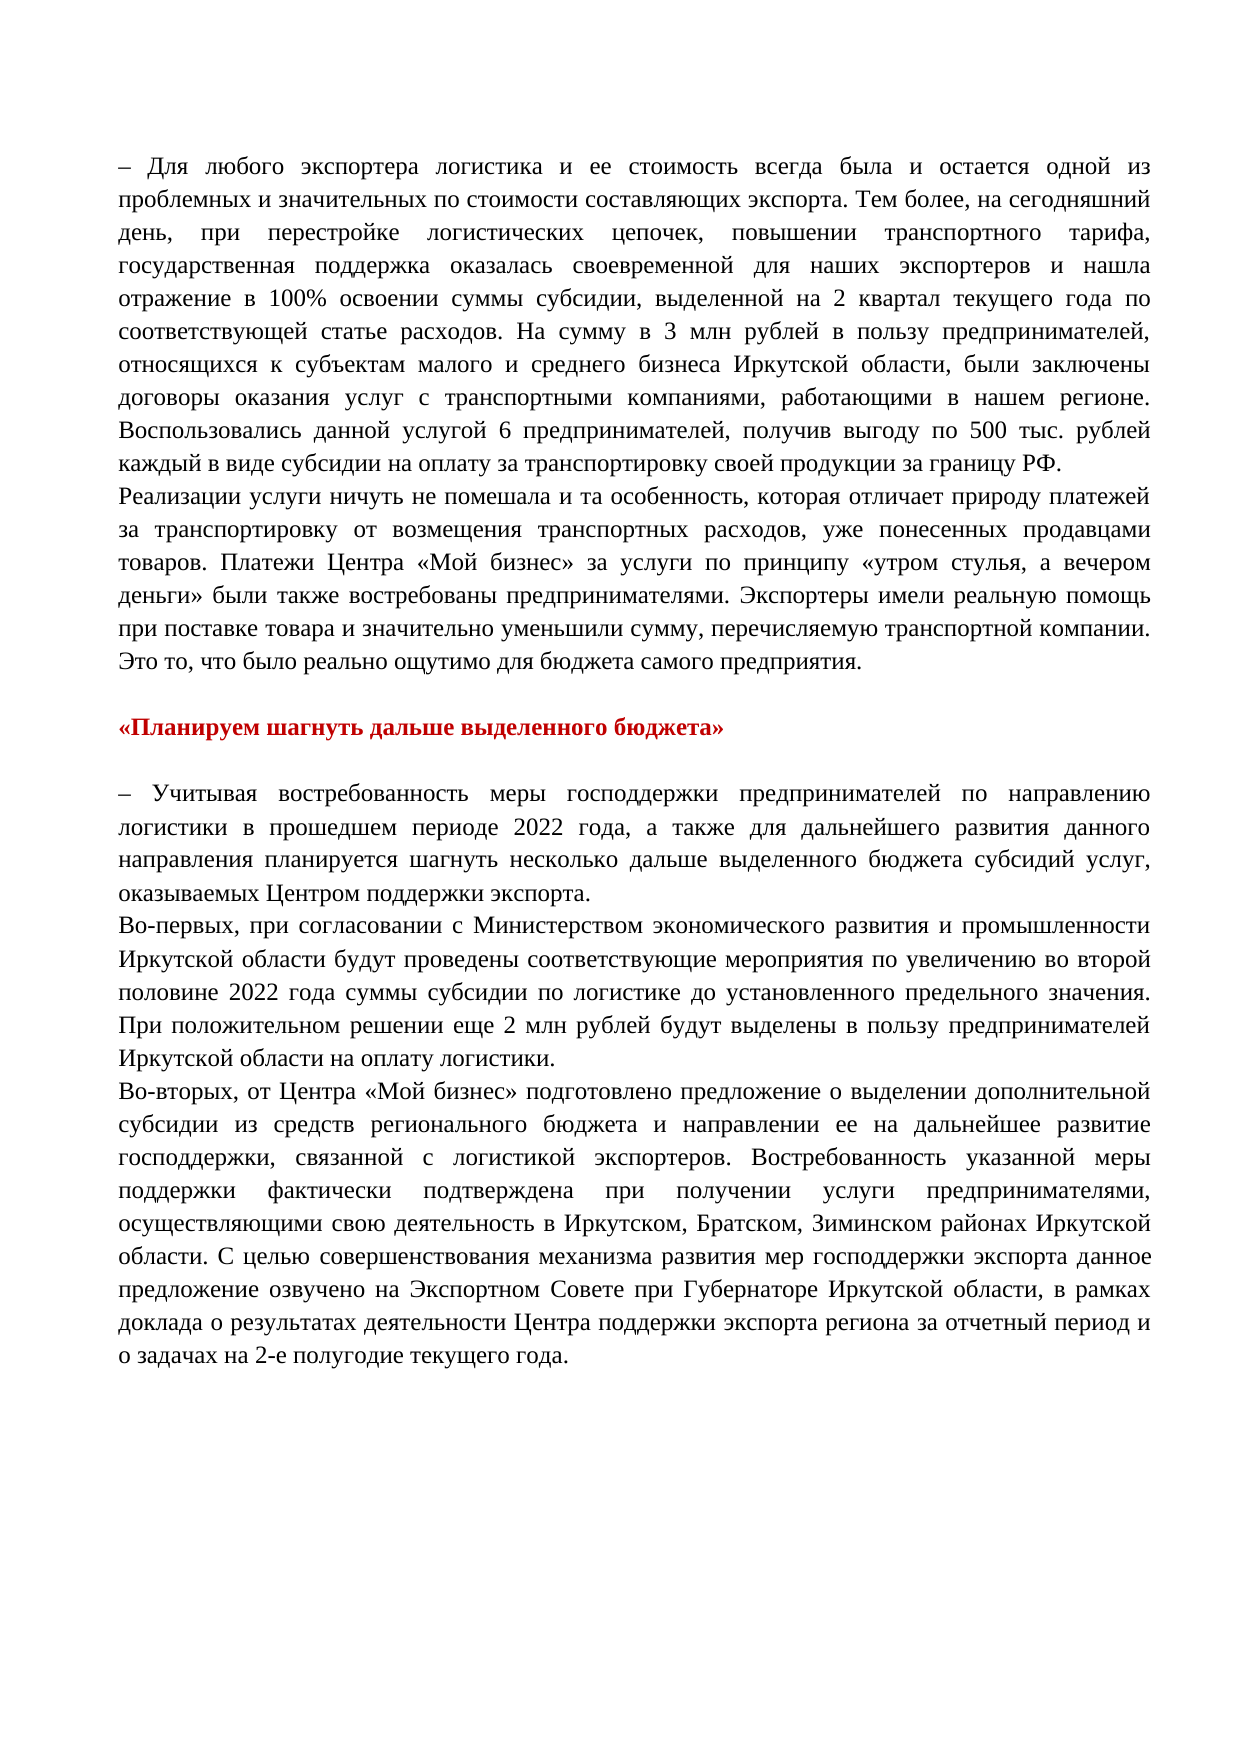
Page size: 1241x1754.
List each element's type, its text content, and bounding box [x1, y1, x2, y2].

text «Планируем шагнуть дальше выделенного бюджета» [118, 712, 1152, 741]
text Во-первых, при согласовании с Министерством экономического развития и промышленности Иркутской области будут проведены соответствующие мероприятия по увеличению во второй половине 2022 года суммы субсидии по логистике до установленного предельного значения. При положительном решении еще 2 млн рублей будут выделены в пользу предпринимателей Иркутской области на оплату логистики. [118, 911, 1152, 1071]
text Реализации услуги ничуть не помешала и та особенность, которая отличает природу платежей за транспортировку от возмещения транспортных расходов, уже понесенных продавцами товаров. Платежи Центра «Мой бизнес» за услуги по принципу «утром стулья, а вечером деньги» были также востребованы предпринимателями. Экспортеры имели реальную помощь при поставке товара и значительно уменьшили сумму, перечисляемую транспортной компании. Это то, что было реально ощутимо для бюджета самого предприятия. [118, 481, 1152, 675]
text – Учитывая востребованность меры господдержки предпринимателей по направлению логистики в прошедшем периоде 2022 года, а также для дальнейшего развития данного направления планируется шагнуть несколько дальше выделенного бюджета субсидий услуг, оказываемых Центром поддержки экспорта. [118, 778, 1152, 906]
text Во-вторых, от Центра «Мой бизнес» подготовлено предложение о выделении дополнительной субсидии из средств регионального бюджета и направлении ее на дальнейшее развитие господдержки, связанной с логистикой экспортеров. Востребованность указанной меры поддержки фактически подтверждена при получении услуги предпринимателями, осуществляющими свою деятельность в Иркутском, Братском, Зиминском районах Иркутской области. С целью совершенствования механизма развития мер господдержки экспорта данное предложение озвучено на Экспортном Совете при Губернаторе Иркутской области, в рамках доклада о результатах деятельности Центра поддержки экспорта региона за отчетный период и о задачах на 2-е полугодие текущего года. [118, 1076, 1152, 1369]
text – Для любого экспортера логистика и ее стоимость всегда была и остается одной из проблемных и значительных по стоимости составляющих экспорта. Тем более, на сегодняшний день, при перестройке логистических цепочек, повышении транспортного тарифа, государственная поддержка оказалась своевременной для наших экспортеров и нашла отражение в 100% освоении суммы субсидии, выделенной на 2 квартал текущего года по соответствующей статье расходов. На сумму в 3 млн рублей в пользу предпринимателей, относящихся к субъектам малого и среднего бизнеса Иркутской области, были заключены договоры оказания услуг с транспортными компаниями, работающими в нашем регионе. Воспользовались данной услугой 6 предпринимателей, получив выгоду по 500 тыс. рублей каждый в виде субсидии на оплату за транспортировку своей продукции за границу РФ. [118, 151, 1152, 477]
